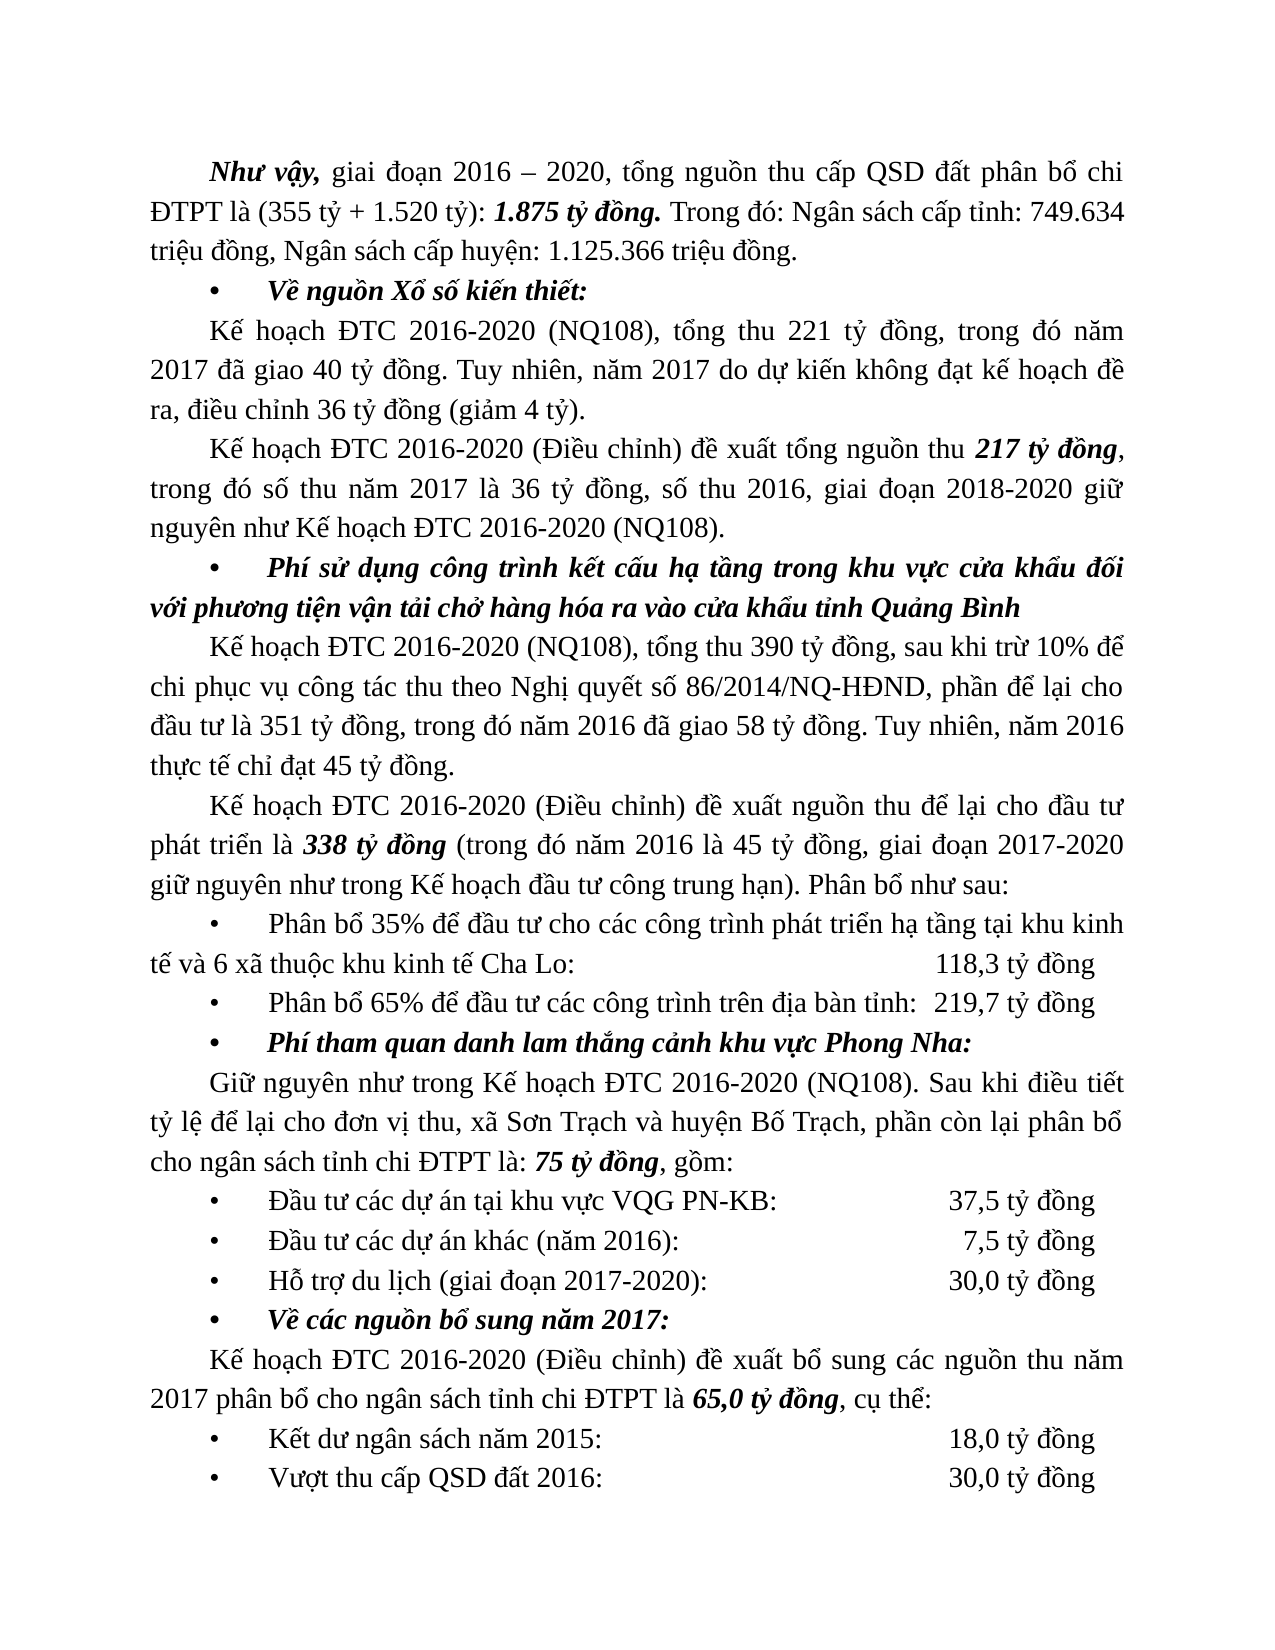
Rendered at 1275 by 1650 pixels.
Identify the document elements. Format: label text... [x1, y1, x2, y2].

list Hỗ trợ du lịch (giai đoạn 2017-2020): 30,0 tỷ đồng [150, 1258, 1125, 1298]
list Đầu tư các dự án khác (năm 2016): 7,5 tỷ đồng [150, 1219, 1125, 1258]
list Phí sử dụng công trình kết cấu hạ tầng trong khu vực cửa khẩu đối với phương tiện vận tải chở hàng hóa ra vào cửa khẩu tỉnh Quảng Bình [150, 546, 1125, 625]
list Đầu tư các dự án tại khu vực VQG PN-KB: 37,5 tỷ đồng [150, 1179, 1125, 1219]
list Phân bổ 35% để đầu tư cho các công trình phát triển hạ tầng tại khu kinh tế và 6 xã thuộc khu kinh tế Cha Lo: 118,3 tỷ đồng [150, 902, 1125, 981]
text Kế hoạch ĐTC 2016-2020 (NQ108), tổng thu 390 tỷ đồng, sau khi trừ 10% để chi phục vụ công tác thu theo Nghị quyết số 86/2014/NQ-HĐND, phần để lại cho đầu tư là 351 tỷ đồng, trong đó năm 2016 đã giao 58 tỷ đồng. Tuy nhiên, năm 2016 thực tế chỉ đạt 45 tỷ đồng. [150, 625, 1125, 783]
text Như vậy, giai đoạn 2016 – 2020, tổng nguồn thu cấp QSD đất phân bổ chi ĐTPT là (355 tỷ + 1.520 tỷ): 1.875 tỷ đồng. Trong đó: Ngân sách cấp tỉnh: 749.634 triệu đồng, Ngân sách cấp huyện: 1.125.366 triệu đồng. [150, 150, 1125, 269]
text Kế hoạch ĐTC 2016-2020 (Điều chỉnh) đề xuất bổ sung các nguồn thu năm 2017 phân bổ cho ngân sách tỉnh chi ĐTPT là 65,0 tỷ đồng, cụ thể: [150, 1337, 1125, 1417]
text Giữ nguyên như trong Kế hoạch ĐTC 2016-2020 (NQ108). Sau khi điều tiết tỷ lệ để lại cho đơn vị thu, xã Sơn Trạch và huyện Bố Trạch, phần còn lại phân bổ cho ngân sách tỉnh chi ĐTPT là: 75 tỷ đồng, gồm: [150, 1060, 1125, 1179]
list Kết dư ngân sách năm 2015: 18,0 tỷ đồng [150, 1417, 1125, 1456]
list Phí tham quan danh lam thắng cảnh khu vực Phong Nha: [150, 1021, 1125, 1060]
text Kế hoạch ĐTC 2016-2020 (Điều chỉnh) đề xuất tổng nguồn thu 217 tỷ đồng, trong đó số thu năm 2017 là 36 tỷ đồng, số thu 2016, giai đoạn 2018-2020 giữ nguyên như Kế hoạch ĐTC 2016-2020 (NQ108). [150, 427, 1125, 546]
text Kế hoạch ĐTC 2016-2020 (Điều chỉnh) đề xuất nguồn thu để lại cho đầu tư phát triển là 338 tỷ đồng (trong đó năm 2016 là 45 tỷ đồng, giai đoạn 2017-2020 giữ nguyên như trong Kế hoạch đầu tư công trung hạn). Phân bổ như sau: [150, 783, 1125, 902]
list Về nguồn Xổ số kiến thiết: [150, 269, 1125, 308]
list Phân bổ 65% để đầu tư các công trình trên địa bàn tỉnh: 219,7 tỷ đồng [150, 981, 1125, 1021]
list Vượt thu cấp QSD đất 2016: 30,0 tỷ đồng [150, 1456, 1125, 1496]
list Về các nguồn bổ sung năm 2017: [150, 1298, 1125, 1337]
text Kế hoạch ĐTC 2016-2020 (NQ108), tổng thu 221 tỷ đồng, trong đó năm 2017 đã giao 40 tỷ đồng. Tuy nhiên, năm 2017 do dự kiến không đạt kế hoạch đề ra, điều chỉnh 36 tỷ đồng (giảm 4 tỷ). [150, 308, 1125, 427]
